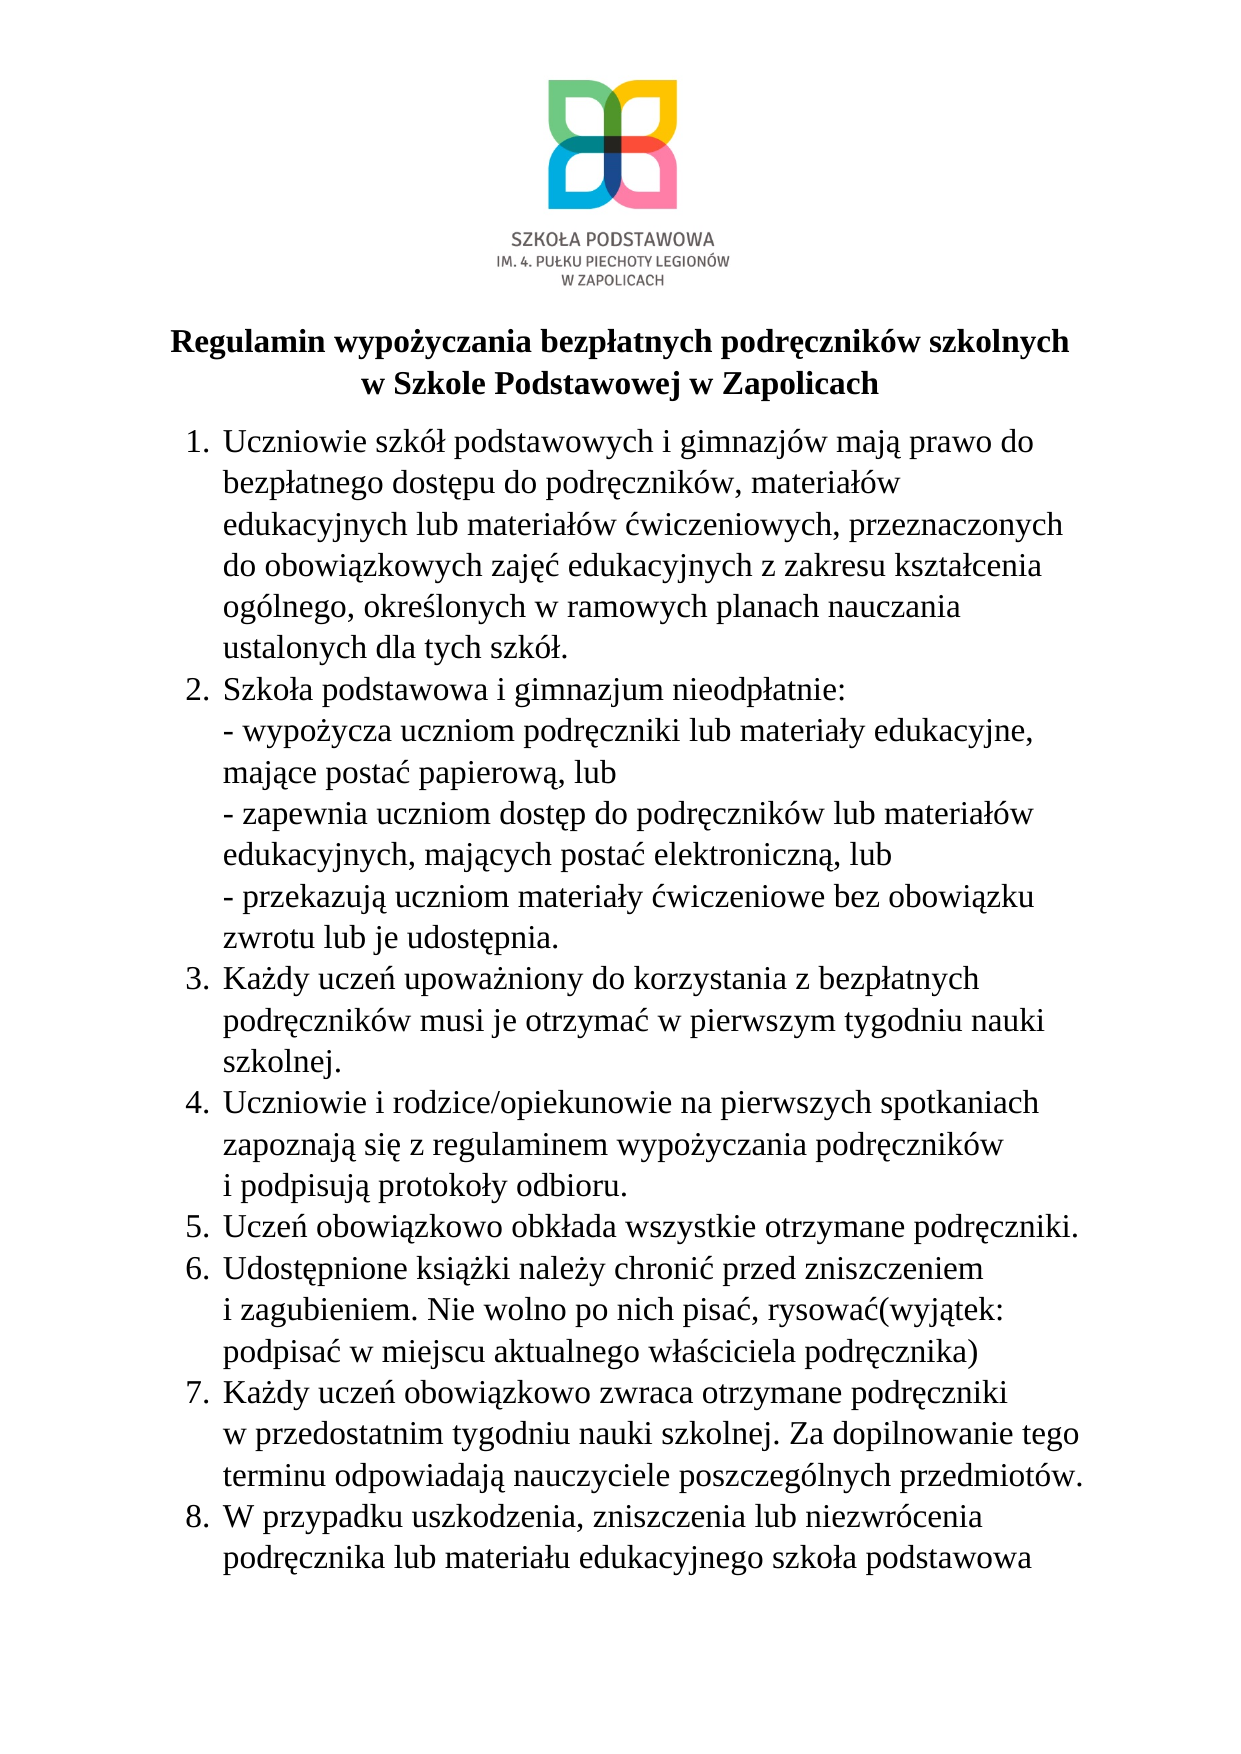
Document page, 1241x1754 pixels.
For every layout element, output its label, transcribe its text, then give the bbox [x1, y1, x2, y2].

list - przekazują uczniom materiały ćwiczeniowe bez obowiązku zwrotu lub je udostępnia. [223, 876, 1093, 956]
list Szkoła podstawowa i gimnazjum nieodpłatnie: [185, 669, 1093, 707]
text Regulamin wypożyczania bezpłatnych podręczników szkolnych w Szkole Podstawowej w Zapolicach [148, 322, 1093, 401]
list Uczniowie szkół podstawowych i gimnazjów mają prawo do bezpłatnego dostępu do podręczników, materiałów edukacyjnych lub materiałów ćwiczeniowych, przeznaczonych do obowiązkowych zajęć edukacyjnych z zakresu kształcenia ogólnego, określonych w ramowych planach nauczania ustalonych dla tych szkół. [185, 421, 1093, 666]
list - wypożycza uczniom podręczniki lub materiały edukacyjne, mające postać papierową, lub [223, 711, 1093, 790]
list Udostępnione książki należy chronić przed zniszczeniem i zagubieniem. Nie wolno po nich pisać, rysować(wyjątek: podpisać w miejscu aktualnego właściciela podręcznika) [185, 1248, 1093, 1369]
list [185, 1496, 1093, 1576]
list Każdy uczeń upoważniony do korzystania z bezpłatnych podręczników musi je otrzymać w pierwszym tygodniu nauki szkolnej. [185, 959, 1093, 1080]
list Uczniowie i rodzice/opiekunowie na pierwszych spotkaniach zapoznają się z regulaminem wypożyczania podręczników i podpisują protokoły odbioru. [185, 1083, 1093, 1204]
list Uczeń obowiązkowo obkłada wszystkie otrzymane podręczniki. [185, 1207, 1093, 1245]
list Każdy uczeń obowiązkowo zwraca otrzymane podręczniki w przedostatnim tygodniu nauki szkolnej. Za dopilnowanie tego terminu odpowiadają nauczyciele poszczególnych przedmiotów. [185, 1372, 1093, 1493]
list - zapewnia uczniom dostęp do podręczników lub materiałów edukacyjnych, mających postać elektroniczną, lub [223, 793, 1093, 873]
picture [468, 43, 758, 308]
